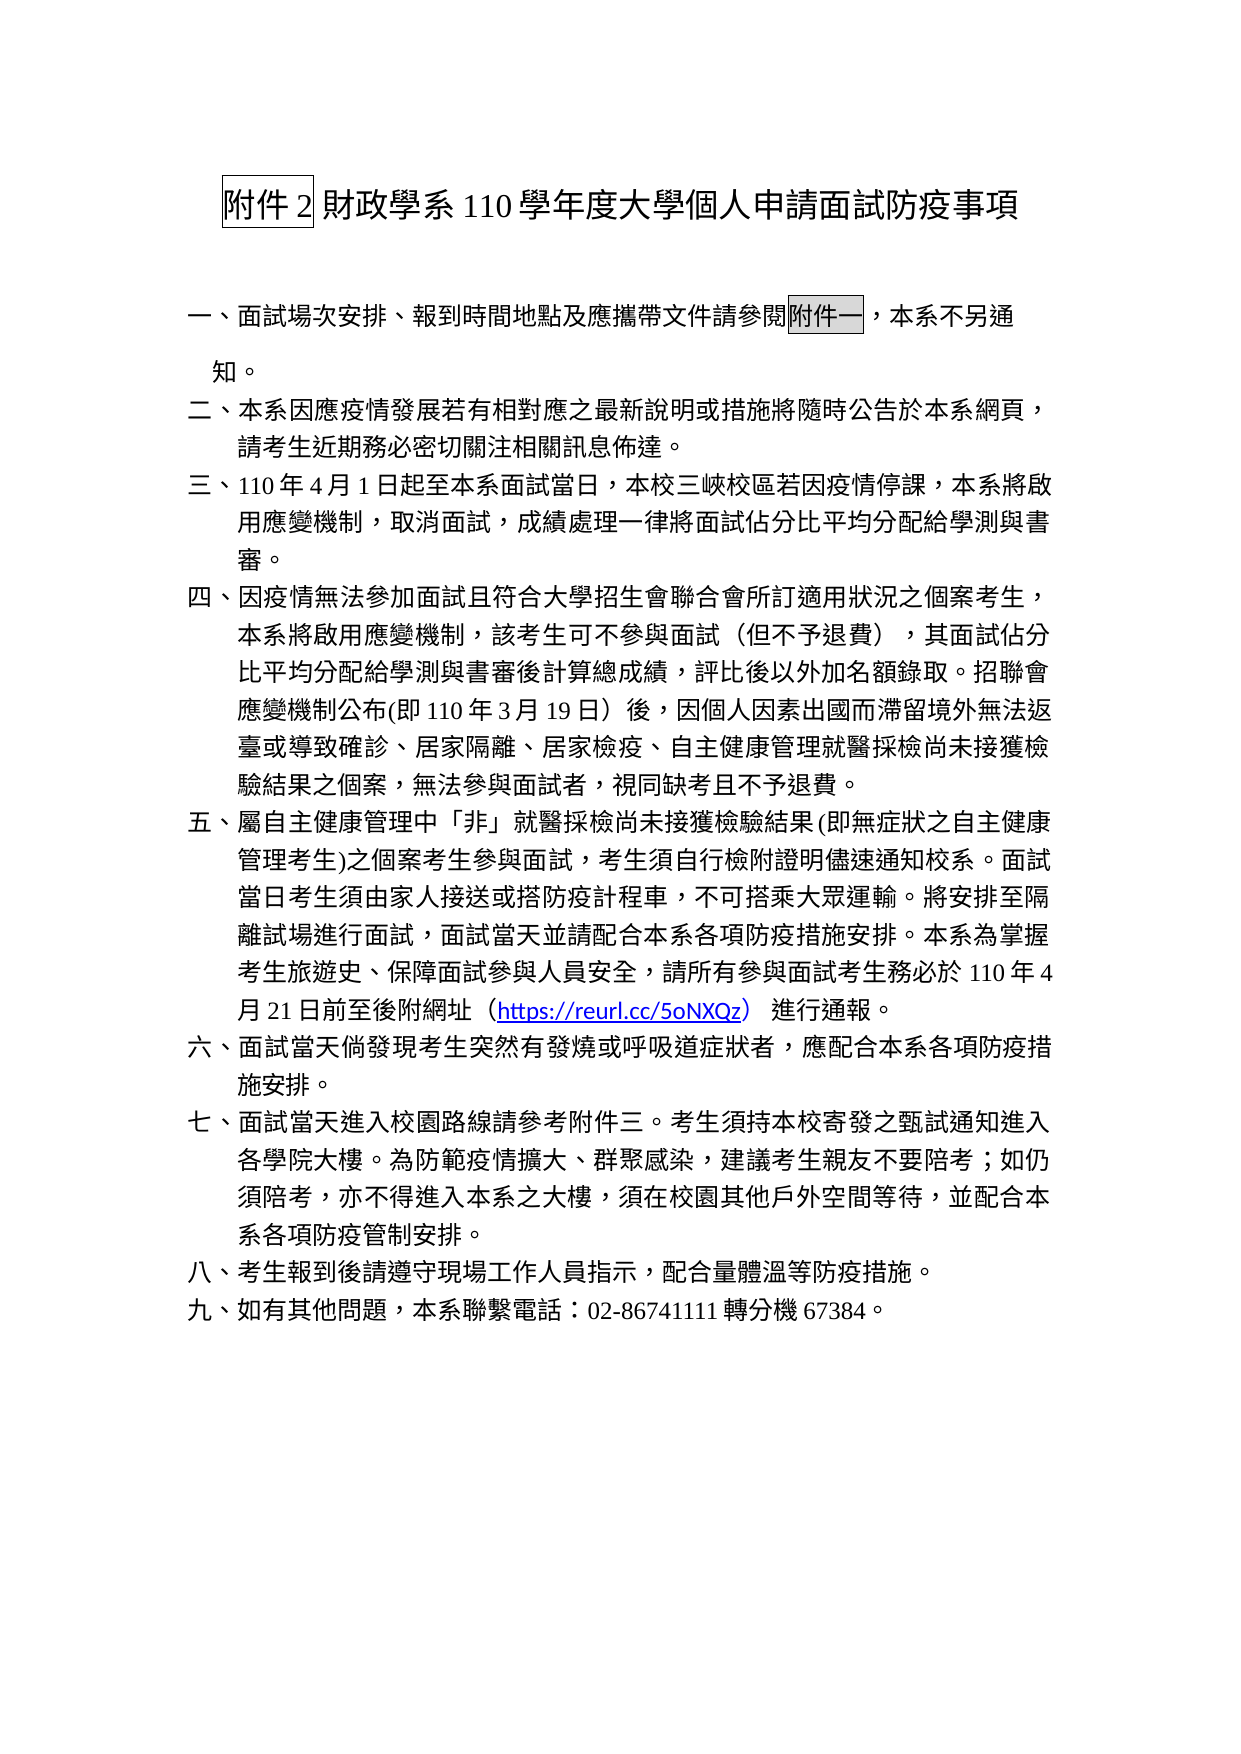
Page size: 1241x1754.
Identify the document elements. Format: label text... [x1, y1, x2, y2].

text 九、如有其他問題，本系聯繫電話：02-86741111轉分機67384。 [187, 1289, 1053, 1327]
text 四、因疫情無法參加面試且符合大學招生會聯合會所訂適用狀況之個案考生，本系將啟用應變機制，該考生可不參與面試（但不予退費），其面試佔分比平均分配給學測與書審後計算總成績，評比後以外加名額錄取。招聯會應變機制公布(即110年3月19日）後，因個人因素出國而滯留境外無法返臺或導致確診、居家隔離、居家檢疫、自主健康管理就醫採檢尚未接獲檢驗結果之個案，無法參與面試者，視同缺考且不予退費。 [187, 577, 1053, 802]
text 二、本系因應疫情發展若有相對應之最新說明或措施將隨時公告於本系網頁，請考生近期務必密切關注相關訊息佈達。 [187, 389, 1053, 464]
text 七、面試當天進入校園路線請參考附件三。考生須持本校寄發之甄試通知進入各學院大樓。為防範疫情擴大、群聚感染，建議考生親友不要陪考；如仍須陪考，亦不得進入本系之大樓，須在校園其他戶外空間等待，並配合本系各項防疫管制安排。 [187, 1102, 1053, 1252]
text 六、面試當天倘發現考生突然有發燒或呼吸道症狀者，應配合本系各項防疫措施安排。 [187, 1027, 1053, 1102]
text 一、面試場次安排、報到時間地點及應攜帶文件請參閱附件一，本系不另通 [187, 277, 1053, 352]
text 附件2 財政學系110學年度大學個人申請面試防疫事項 [187, 164, 1053, 239]
text 三、110年4月1日起至本系面試當日，本校三峽校區若因疫情停課，本系將啟用應變機制，取消面試，成績處理一律將面試佔分比平均分配給學測與書審。 [187, 464, 1053, 577]
text 五、屬自主健康管理中「非」就醫採檢尚未接獲檢驗結果(即無症狀之自主健康管理考生)之個案考生參與面試，考生須自行檢附證明儘速通知校系。面試當日考生須由家人接送或搭防疫計程車，不可搭乘大眾運輸。將安排至隔離試場進行面試，面試當天並請配合本系各項防疫措施安排。本系為掌握考生旅遊史、保障面試參與人員安全，請所有參與面試考生務必於110年4月21日前至後附網址（https://reurl.cc/5oNXQz） 進行通報。 [187, 802, 1053, 1027]
text 知。 [187, 352, 1053, 389]
text 八、考生報到後請遵守現場工作人員指示，配合量體溫等防疫措施。 [187, 1252, 1053, 1289]
